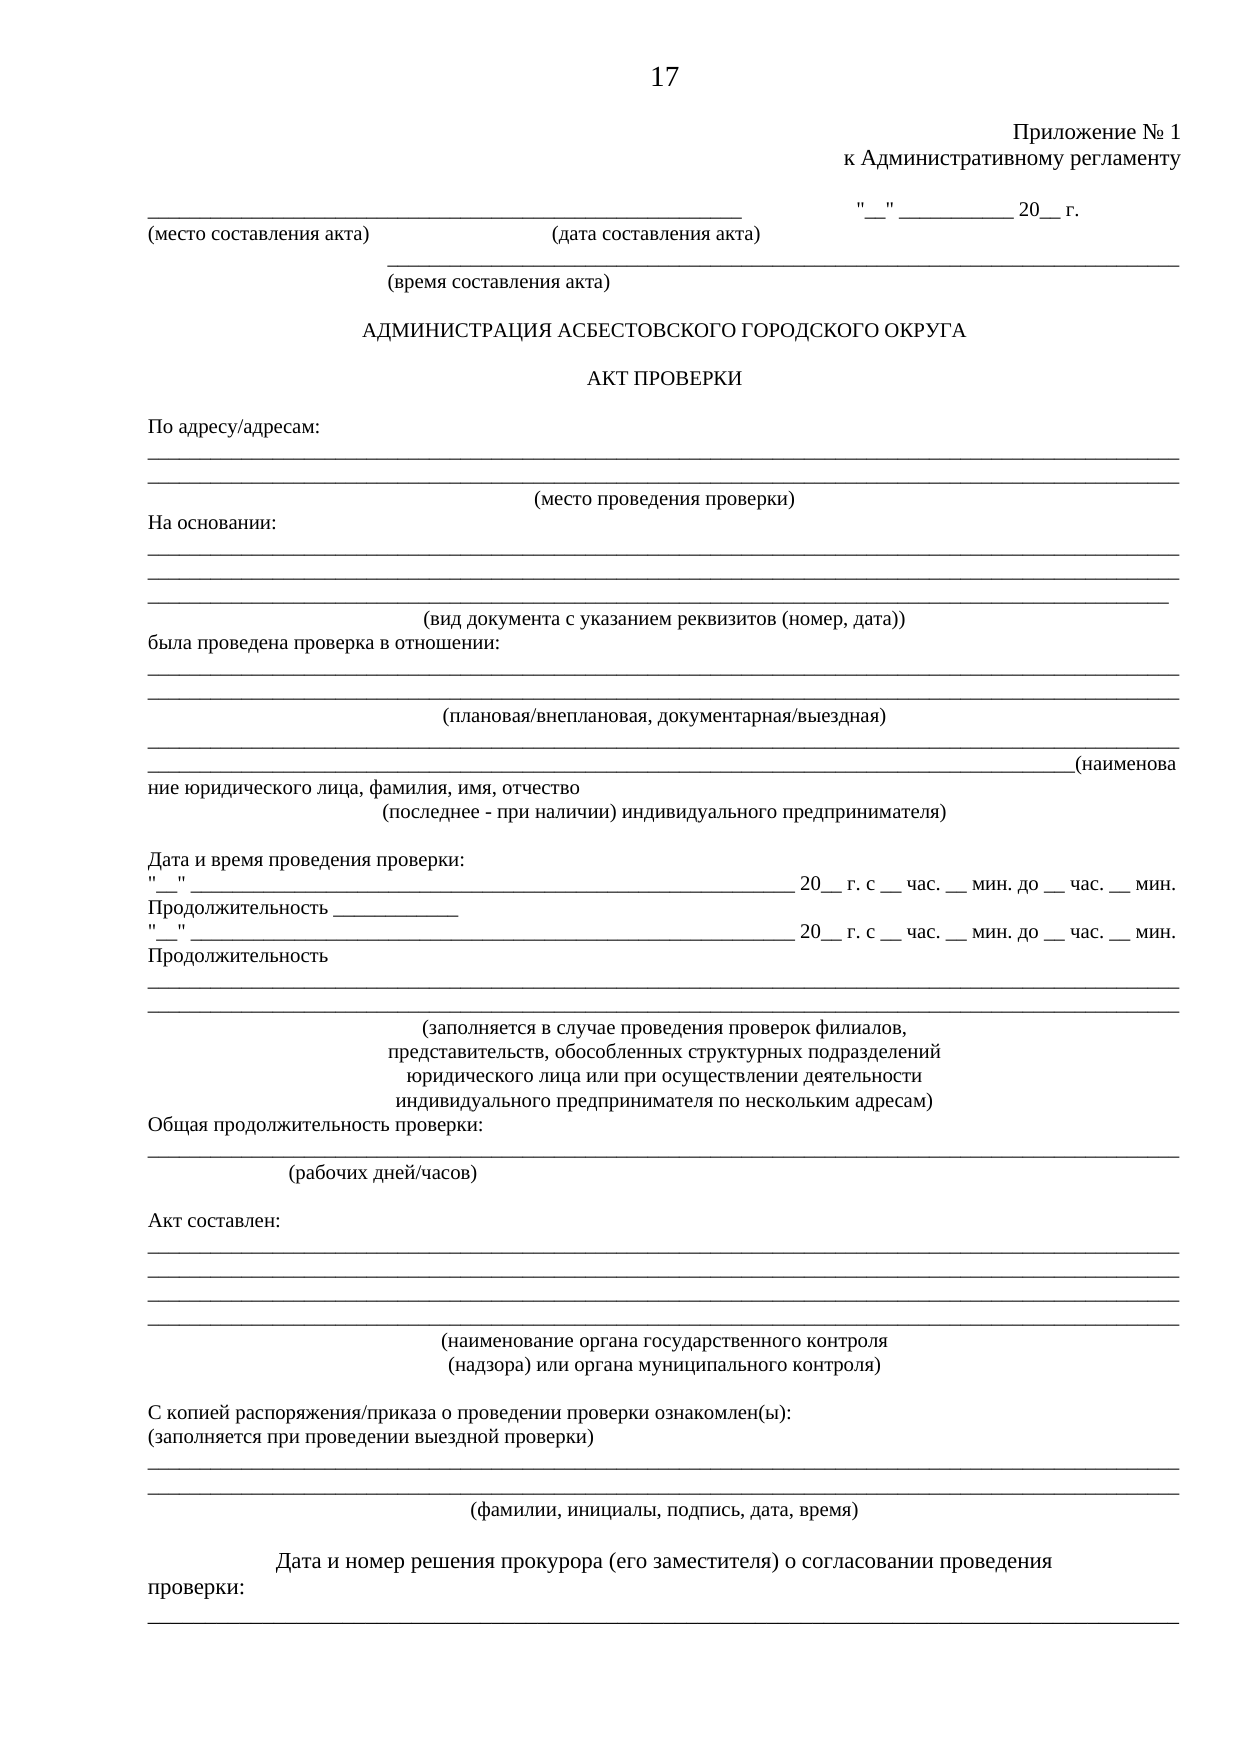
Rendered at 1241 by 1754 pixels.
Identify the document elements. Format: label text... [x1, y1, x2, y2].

text По адресу/адресам: [148, 414, 1181, 438]
text Дата и номер решения прокурора (его заместителя) о согласовании проведения [148, 1547, 1181, 1573]
text ____________________________________________________________________________ [148, 245, 1181, 269]
text (место проведения проверки) [148, 486, 1181, 510]
text (заполняется в случае проведения проверок филиалов, [148, 1015, 1181, 1039]
text Приложение № 1 [148, 118, 1181, 144]
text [148, 1600, 1181, 1626]
text Общая продолжительность проверки: [148, 1112, 1181, 1136]
text ___________________________________________________________________________________________________ [148, 654, 1181, 678]
text (место составления акта) (дата составления акта) [148, 221, 1181, 245]
text АКТ ПРОВЕРКИ [148, 366, 1181, 390]
text (заполняется при проведении выездной проверки) [148, 1424, 1181, 1448]
text АДМИНИСТРАЦИЯ АСБЕСТОВСКОГО ГОРОДСКОГО ОКРУГА [148, 317, 1181, 342]
text ___________________________________________________________________________________________________ [148, 678, 1181, 702]
text (вид документа с указанием реквизитов (номер, дата)) [148, 606, 1181, 630]
text (фамилии, инициалы, подпись, дата, время) [148, 1497, 1181, 1521]
text (наименование органа государственного контроля [148, 1328, 1181, 1352]
text юридического лица или при осуществлении деятельности [148, 1063, 1181, 1087]
text ___________________________________________________________________________________________________ [148, 727, 1181, 751]
text __________________________________________________________________________________________________ [148, 582, 1181, 606]
text была проведена проверка в отношении: [148, 630, 1181, 654]
text "__" __________________________________________________________ 20__ г. с __ час. __ мин. до __ час. __ мин. [148, 919, 1181, 943]
text "__" __________________________________________________________ 20__ г. с __ час. __ мин. до __ час. __ мин. [148, 871, 1181, 895]
text ___________________________________________________________________________________________________ [148, 1256, 1181, 1280]
text ___________________________________________________________________________________________________ [148, 438, 1181, 462]
text ___________________________________________________________________________________________________ [148, 991, 1181, 1015]
text ___________________________________________________________________________________________________ [148, 1472, 1181, 1497]
text ___________________________________________________________________________________________________ [148, 1232, 1181, 1256]
text проверки: [148, 1573, 1181, 1600]
text к Административному регламенту [148, 144, 1181, 171]
text Продолжительность [148, 943, 1181, 967]
text (рабочих дней/часов) [148, 1160, 1181, 1184]
text индивидуального предпринимателя по нескольким адресам) [148, 1087, 1181, 1112]
text ___________________________________________________________________________________________________ [148, 462, 1181, 486]
text ___________________________________________________________________________________________________ [148, 1304, 1181, 1328]
text (последнее - при наличии) индивидуального предпринимателя) [148, 799, 1181, 823]
text _________________________________________________________ "__" ___________ 20__ г. [148, 197, 1181, 221]
text ___________________________________________________________________________________________________ [148, 534, 1181, 558]
text Акт составлен: [148, 1208, 1181, 1232]
text (надзора) или органа муниципального контроля) [148, 1352, 1181, 1376]
text Продолжительность ____________ [148, 895, 1181, 919]
text ___________________________________________________________________________________________________ [148, 558, 1181, 582]
text ___________________________________________________________________________________________________ [148, 1136, 1181, 1160]
text ___________________________________________________________________________________________________ [148, 967, 1181, 991]
text На основании: [148, 510, 1181, 534]
text (плановая/внеплановая, документарная/выездная) [148, 702, 1181, 727]
text Дата и время проведения проверки: [148, 847, 1181, 871]
text (время составления акта) [148, 269, 1181, 293]
text ___________________________________________________________________________________________________ [148, 1448, 1181, 1472]
text представительств, обособленных структурных подразделений [148, 1039, 1181, 1063]
text _________________________________________________________________________________________(наименование юридического лица, фамилия, имя, отчество [148, 751, 1181, 799]
text С копией распоряжения/приказа о проведении проверки ознакомлен(ы): [148, 1400, 1181, 1424]
text ___________________________________________________________________________________________________ [148, 1280, 1181, 1304]
